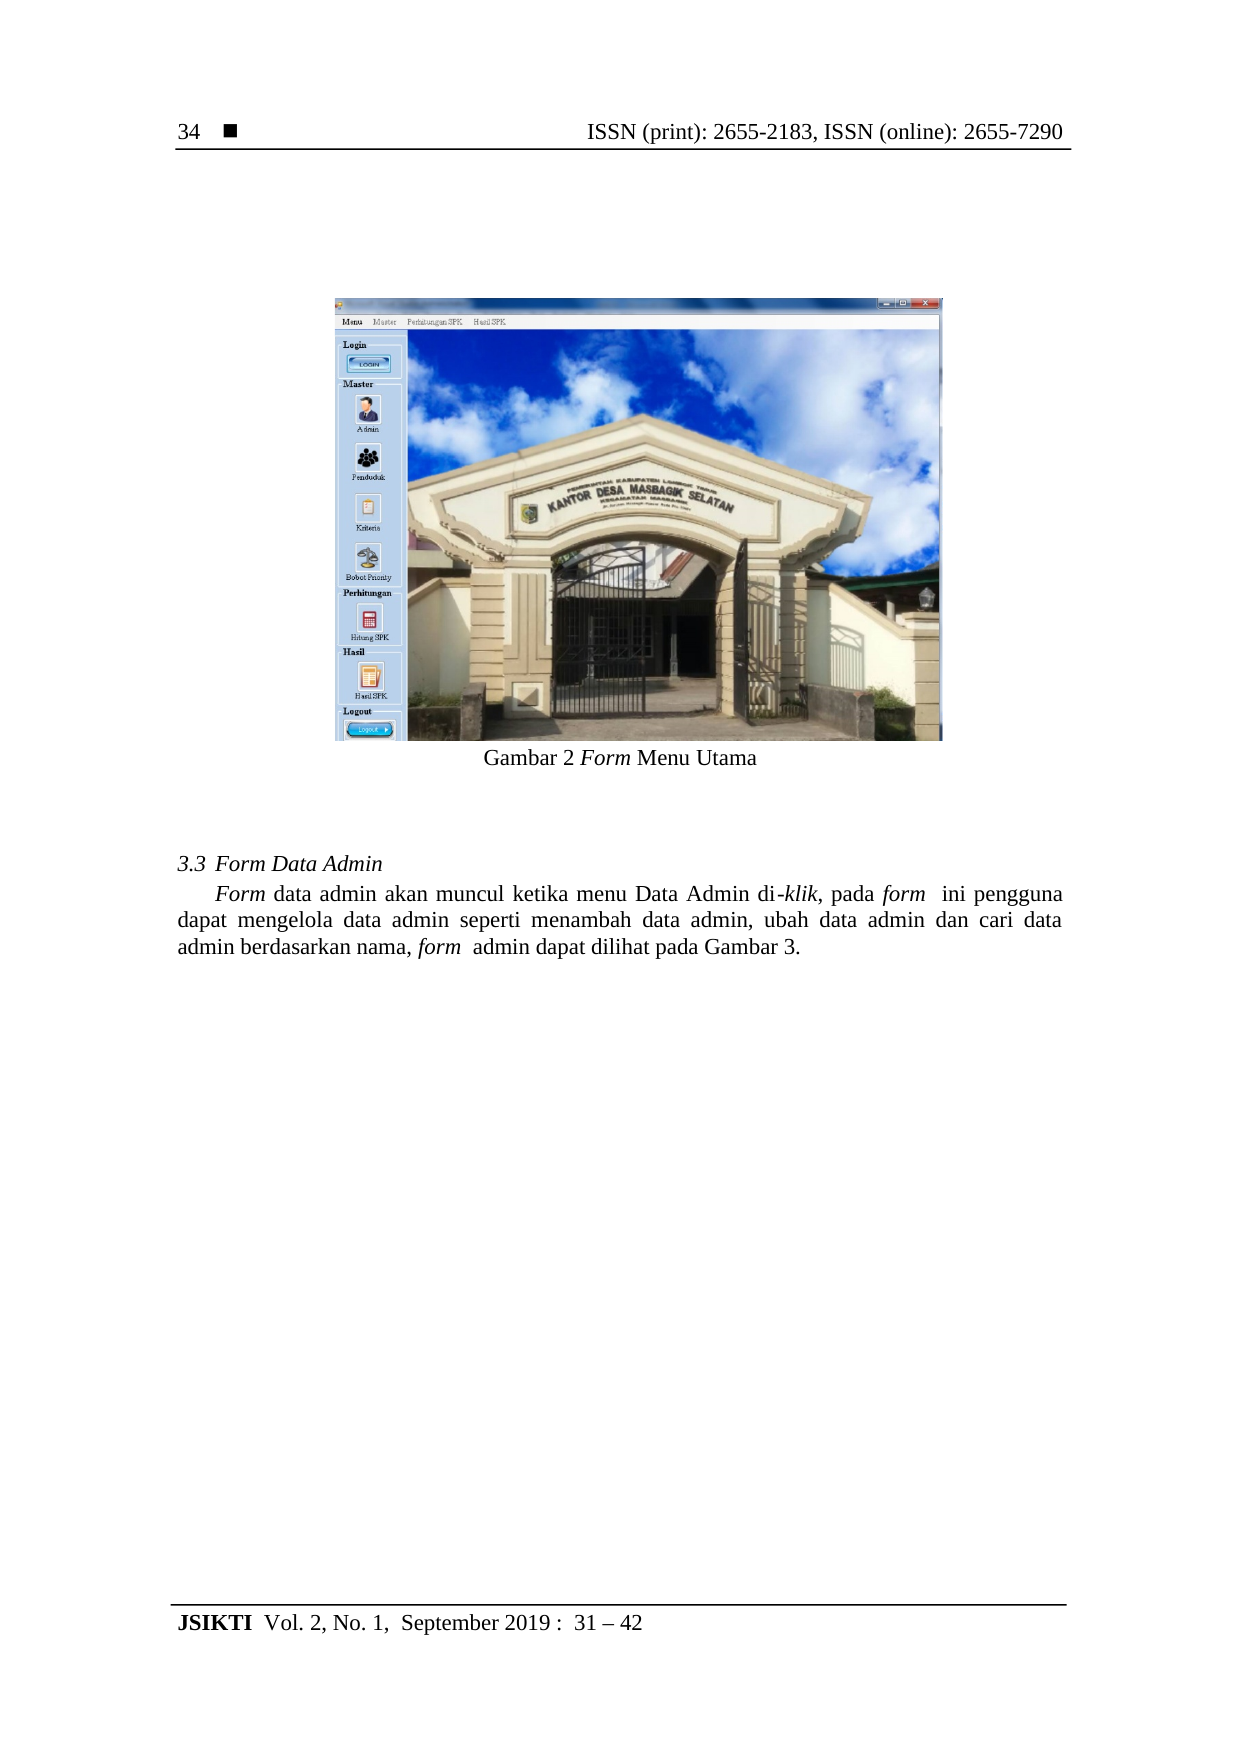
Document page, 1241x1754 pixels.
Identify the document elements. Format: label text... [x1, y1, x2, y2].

list Gambar 2 Form Menu Utama [177, 744, 1063, 771]
picture [334, 298, 943, 741]
list Form data admin akan muncul ketika menu Data Admin di-klik, pada form ini pengguna dapat mengelola data admin seperti menambah data admin, ubah data admin dan cari data admin berdasarkan nama, form admin dapat dilihat pada Gambar 3. [177, 880, 1063, 959]
list Form Data Admin [177, 850, 1063, 876]
